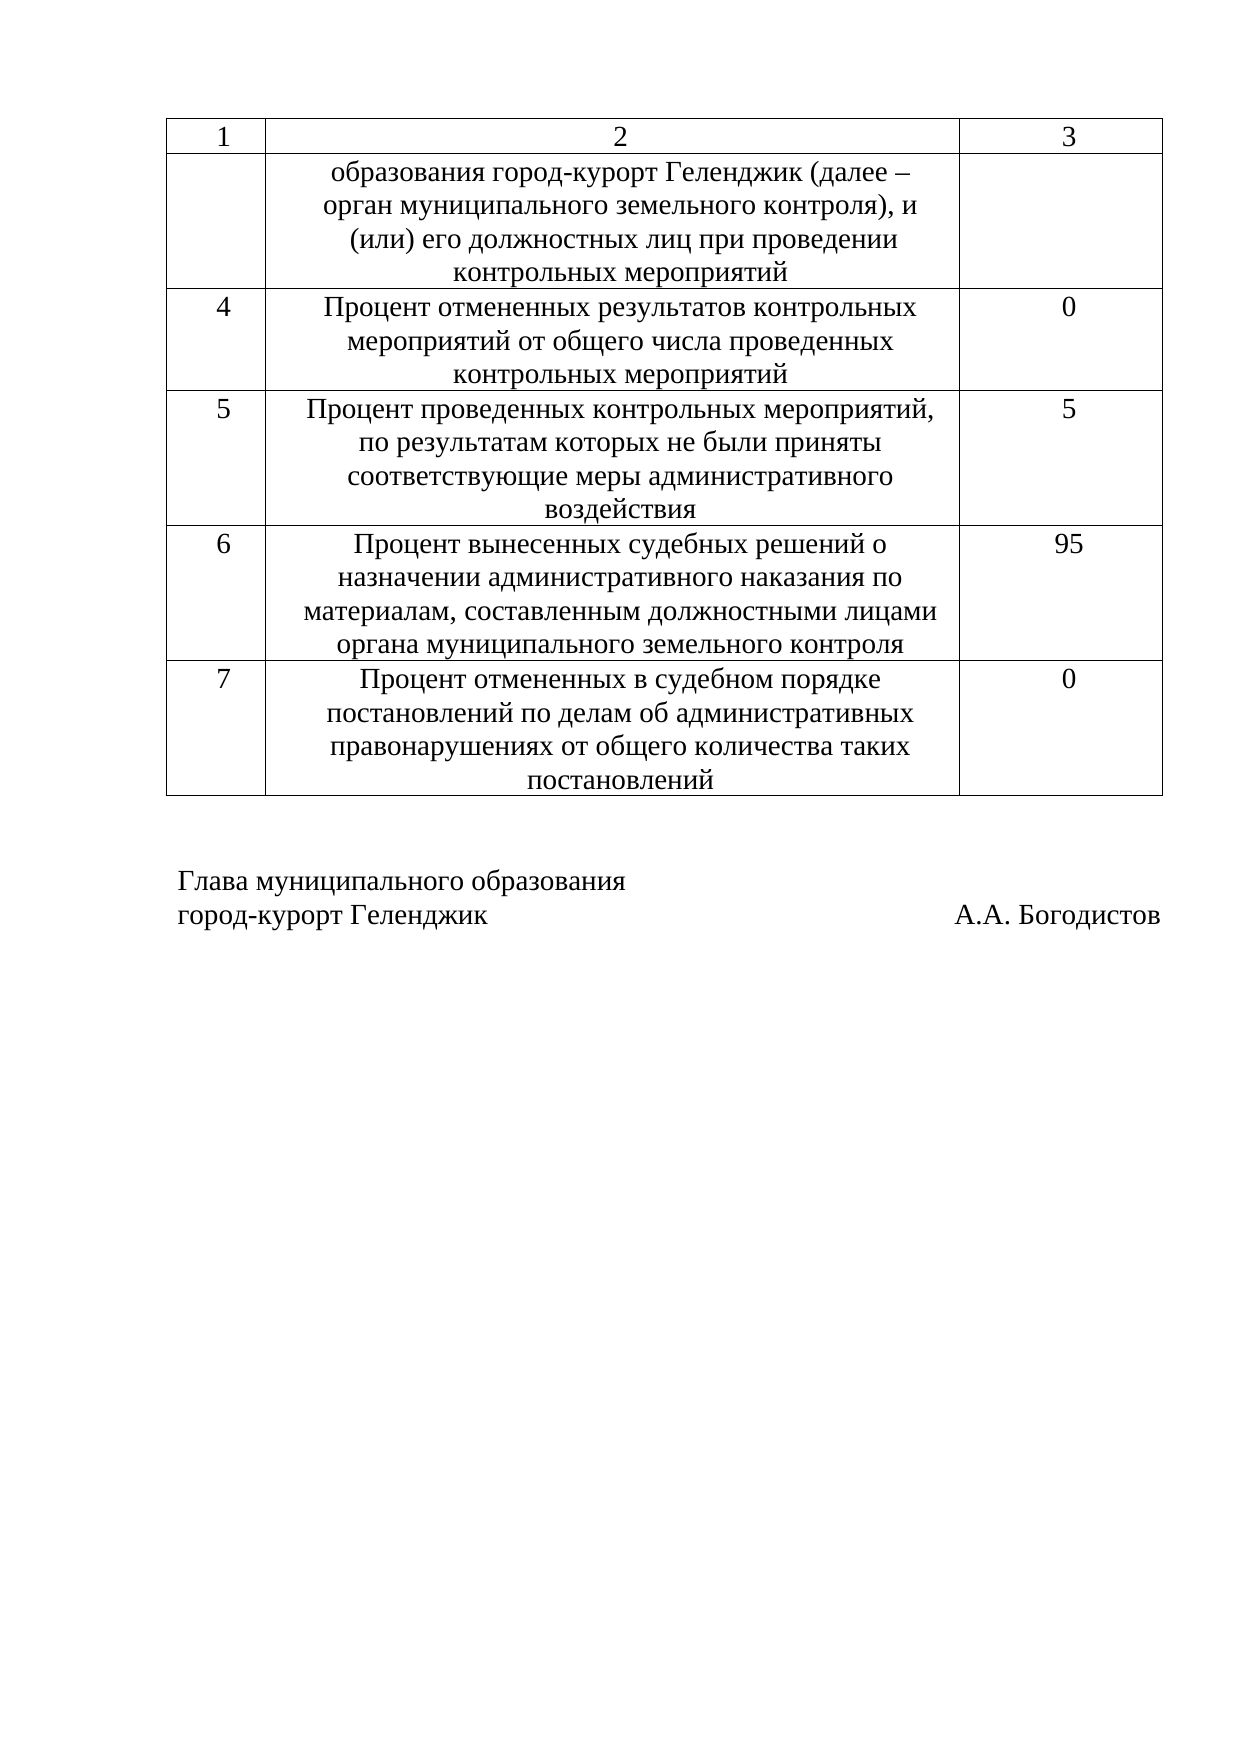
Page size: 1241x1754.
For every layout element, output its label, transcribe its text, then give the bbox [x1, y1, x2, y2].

table_cell Процент отмененных результатов контрольных мероприятий от общего числа проведенных контрольных мероприятий [266, 289, 959, 390]
table_cell 5 [960, 391, 1162, 525]
table_cell [960, 154, 1162, 288]
text город-курорт Геленджик А.А. Богодистов [177, 897, 1167, 931]
table_cell 5 [167, 391, 265, 525]
table_cell Процент отмененных в судебном порядке постановлений по делам об административных правонарушениях от общего количества таких постановлений [266, 661, 959, 795]
table_cell 0 3 [960, 119, 1162, 153]
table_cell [266, 119, 959, 153]
table_cell 7 [167, 661, 265, 795]
table_cell Процент вынесенных судебных решений о назначении административного наказания по материалам, составленным должностными лицами органа муниципального земельного контроля [266, 526, 959, 660]
table_cell 0 [960, 661, 1162, 795]
table_cell 3 1 [167, 119, 265, 153]
table_cell 0 [960, 289, 1162, 390]
table_cell 6 [167, 526, 265, 660]
text Глава муниципального образования [177, 863, 1167, 897]
table_cell 4 [167, 289, 265, 390]
table_cell [167, 154, 265, 288]
table_cell Процент проведенных контрольных мероприятий, по результатам которых не были приняты соответствующие меры административного воздействия [266, 391, 959, 525]
table_cell образования город-курорт Геленджик (далее – орган муниципального земельного контроля), и (или) его должностных лиц при проведении контрольных мероприятий [266, 154, 959, 288]
table_cell 95 [960, 526, 1162, 660]
